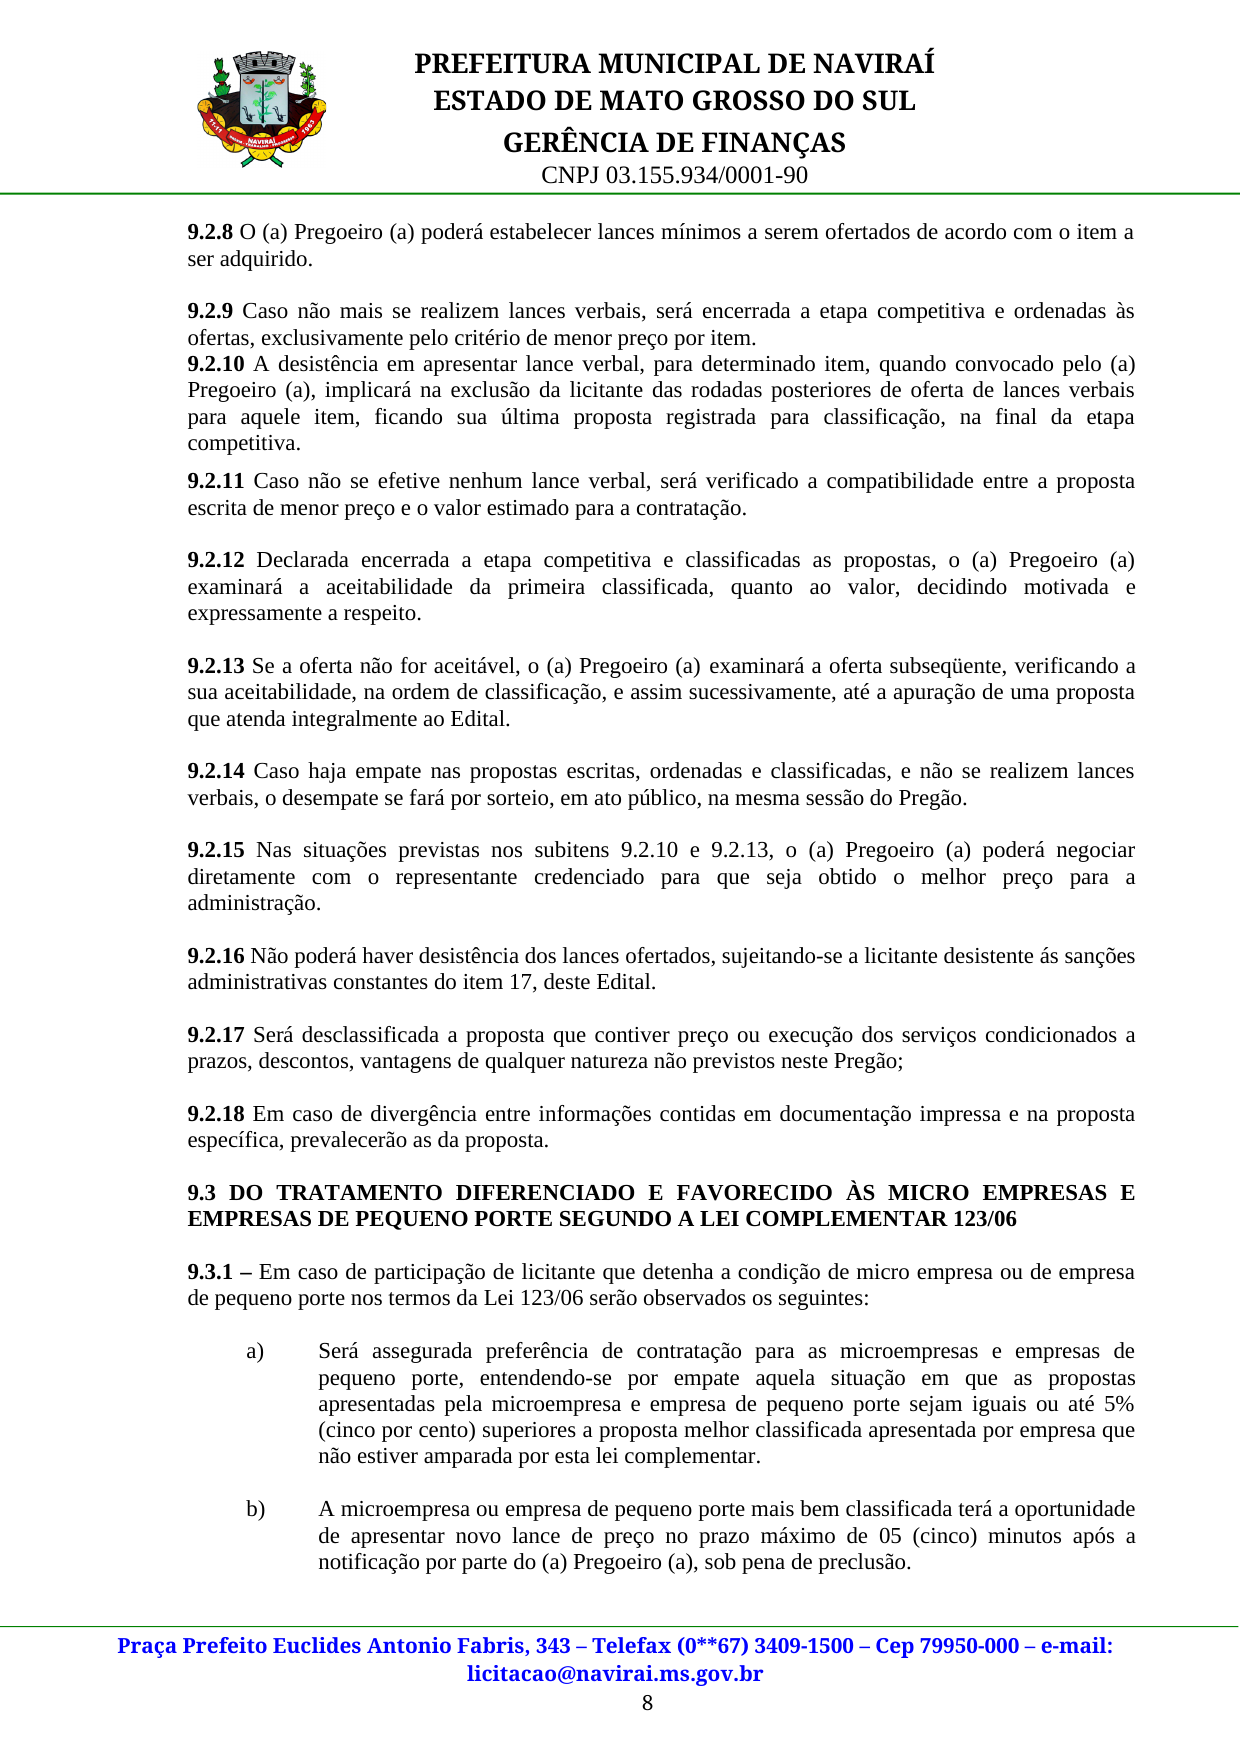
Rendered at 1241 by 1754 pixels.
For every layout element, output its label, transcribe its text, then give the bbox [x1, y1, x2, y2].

text 9.2.12 Declarada encerrada a etapa competitiva e classificadas as propostas, o (a) Pregoeiro (a) examinará a aceitabilidade da primeira classificada, quanto ao valor, decidindo motivada e expressamente a respeito. [187, 547, 1137, 626]
list Será assegurada preferência de contratação para as microempresas e empresas de pequeno porte, entendendo-se por empate aquela situação em que as propostas apresentadas pela microempresa e empresa de pequeno porte sejam iguais ou até 5% (cinco por cento) superiores a proposta melhor classificada apresentada por empresa que não estiver amparada por esta lei complementar. [246, 1337, 1137, 1469]
text 9.2.15 Nas situações previstas nos subitens 9.2.10 e 9.2.13, o (a) Pregoeiro (a) poderá negociar diretamente com o representante credenciado para que seja obtido o melhor preço para a administração. [187, 836, 1137, 916]
text 9.3 DO TRATAMENTO DIFERENCIADO E FAVORECIDO ÀS MICRO EMPRESAS E EMPRESAS DE PEQUENO PORTE SEGUNDO A LEI COMPLEMENTAR 123/06 [187, 1179, 1137, 1232]
text 9.2.16 Não poderá haver desistência dos lances ofertados, sujeitando-se a licitante desistente ás sanções administrativas constantes do item 17, deste Edital. [187, 942, 1137, 994]
text 9.2.11 Caso não se efetive nenhum lance verbal, será verificado a compatibilidade entre a proposta escrita de menor preço e o valor estimado para a contratação. [187, 467, 1137, 520]
list A microempresa ou empresa de pequeno porte mais bem classificada terá a oportunidade de apresentar novo lance de preço no prazo máximo de 05 (cinco) minutos após a notificação por parte do (a) Pregoeiro (a), sob pena de preclusão. [246, 1495, 1137, 1574]
text 9.2.13 Se a oferta não for aceitável, o (a) Pregoeiro (a) examinará a oferta subseqüente, verificando a sua aceitabilidade, na ordem de classificação, e assim sucessivamente, até a apuração de uma proposta que atenda integralmente ao Edital. [187, 652, 1137, 731]
picture [197, 51, 327, 168]
text 9.3.1 – Em caso de participação de licitante que detenha a condição de micro empresa ou de empresa de pequeno porte nos termos da Lei 123/06 serão observados os seguintes: [187, 1258, 1137, 1311]
text 9.2.10 A desistência em apresentar lance verbal, para determinado item, quando convocado pelo (a) Pregoeiro (a), implicará na exclusão da licitante das rodadas posteriores de oferta de lances verbais para aquele item, ficando sua última proposta registrada para classificação, na final da etapa competitiva. [187, 350, 1137, 456]
text 9.2.18 Em caso de divergência entre informações contidas em documentação impressa e na proposta específica, prevalecerão as da proposta. [187, 1100, 1137, 1153]
text 9.2.8 O (a) Pregoeiro (a) poderá estabelecer lances mínimos a serem ofertados de acordo com o item a ser adquirido. [187, 218, 1137, 271]
text 9.2.14 Caso haja empate nas propostas escritas, ordenadas e classificadas, e não se realizem lances verbais, o desempate se fará por sorteio, em ato público, na mesma sessão do Pregão. [187, 757, 1137, 810]
text 9.2.17 Será desclassificada a proposta que contiver preço ou execução dos serviços condicionados a prazos, descontos, vantagens de qualquer natureza não previstos neste Pregão; [187, 1021, 1137, 1074]
text 9.2.9 Caso não mais se realizem lances verbais, será encerrada a etapa competitiva e ordenadas às ofertas, exclusivamente pelo critério de menor preço por item. [187, 297, 1137, 350]
